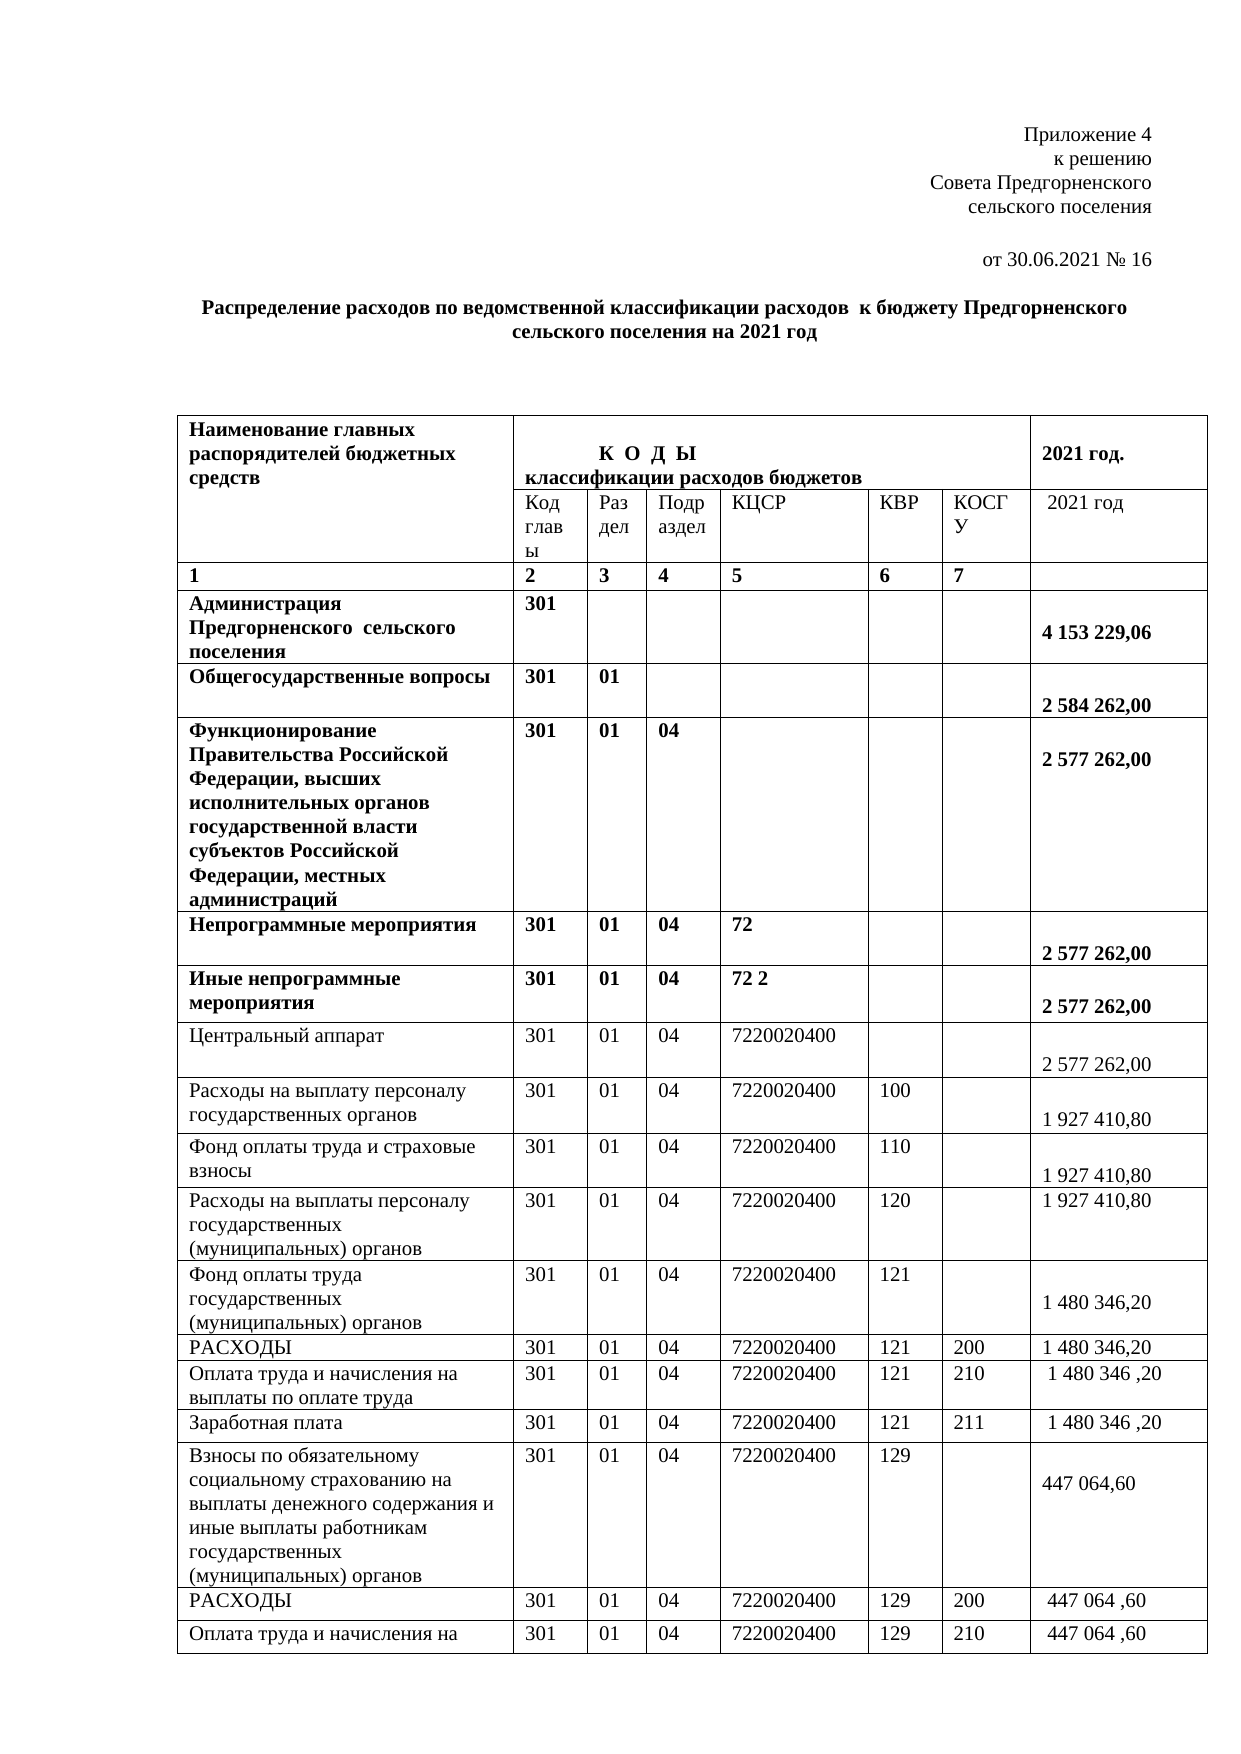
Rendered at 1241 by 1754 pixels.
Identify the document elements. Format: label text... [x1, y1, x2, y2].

table_cell 1 927 410,80 [1031, 1134, 1207, 1187]
table_cell 200 [943, 1335, 1030, 1359]
table_cell 04 [647, 1335, 720, 1359]
table_cell 1 480 346,20 [1031, 1335, 1207, 1359]
table_cell 100 [869, 1078, 942, 1133]
table_cell 01 [588, 1335, 646, 1359]
table_cell Фонд оплаты труда государственных (муниципальных) органов [178, 1261, 513, 1334]
table_cell [943, 912, 1030, 964]
table_cell 5 [721, 563, 868, 590]
table_cell 1 927 410,80 [1031, 1188, 1207, 1260]
text от 30.06.2021 № 16 [177, 247, 1152, 271]
table_cell 04 [647, 1410, 720, 1442]
table_cell 2 577 262,00 [1031, 718, 1207, 911]
table_cell 7220020400 [721, 1443, 868, 1587]
table_cell 301 [514, 1023, 587, 1077]
table_cell 301 [514, 1188, 587, 1260]
table_cell 04 [647, 966, 720, 1022]
table_cell 1 480 346 ,20 [1031, 1410, 1207, 1442]
table_cell 04 [647, 1361, 720, 1409]
table_cell 1 927 410,80 [1031, 1078, 1207, 1133]
table_cell Раздел [588, 490, 646, 562]
table_cell [647, 591, 720, 663]
table_cell Центральный аппарат [178, 1023, 513, 1077]
table_cell [943, 1023, 1030, 1077]
table_cell РАСХОДЫ [178, 1588, 513, 1620]
table_cell 200 [943, 1588, 1030, 1620]
table_cell 447 064 ,60 [1031, 1588, 1207, 1620]
table_cell 129 [869, 1443, 942, 1587]
table_cell 301 [514, 1588, 587, 1620]
table_cell 211 [943, 1410, 1030, 1442]
table_cell 04 [647, 1023, 720, 1077]
table_cell [943, 1261, 1030, 1334]
table_cell Оплата труда и начисления на выплаты по оплате труда [178, 1361, 513, 1409]
table_cell 121 [869, 1335, 942, 1359]
table_cell 6 [869, 563, 942, 590]
table_cell Общегосударственные вопросы [178, 664, 513, 717]
table_cell КЦСР [721, 490, 868, 562]
table_cell 2 584 262,00 [1031, 664, 1207, 717]
table_cell [869, 966, 942, 1022]
table_cell 01 [588, 1261, 646, 1334]
table_cell 7220020400 [721, 1078, 868, 1133]
table_cell 04 [647, 1588, 720, 1620]
table_cell [943, 1134, 1030, 1187]
table_cell 301 [514, 664, 587, 717]
table_cell [721, 591, 868, 663]
table_cell 129 [869, 1621, 942, 1653]
table_cell 1 [178, 563, 513, 590]
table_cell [178, 1621, 513, 1653]
table_header К О Д Ы классификации расходов бюджетов [514, 416, 1030, 489]
table_cell [869, 912, 942, 964]
table_cell 447 064,60 [1031, 1443, 1207, 1587]
table_cell 129 [869, 1588, 942, 1620]
table_cell 04 [647, 1443, 720, 1587]
table_cell 120 [869, 1188, 942, 1260]
table_cell 3 [588, 563, 646, 590]
table_cell КВР [869, 490, 942, 562]
table_cell Администрация Предгорненского сельского поселения [178, 591, 513, 663]
table_cell [943, 718, 1030, 911]
table_cell 01 [588, 1361, 646, 1409]
table_cell 121 [869, 1261, 942, 1334]
table_cell 7220020400 [721, 1410, 868, 1442]
table_cell 72 [721, 912, 868, 964]
table_cell 301 [514, 1443, 587, 1587]
table_cell 301 [514, 1078, 587, 1133]
table_cell 01 [588, 1023, 646, 1077]
table_cell 01 [588, 1078, 646, 1133]
table_cell 2 577 262,00 [1031, 912, 1207, 964]
table_cell 04 [647, 1188, 720, 1260]
table_cell 04 [647, 1134, 720, 1187]
table_cell 04 [647, 1621, 720, 1653]
table_cell 01 [588, 718, 646, 911]
table_cell 7220020400 [721, 1023, 868, 1077]
table_cell [869, 718, 942, 911]
table_cell 301 [514, 1621, 587, 1653]
table_cell [943, 664, 1030, 717]
table_cell 04 [647, 718, 720, 911]
table_cell 04 [647, 1261, 720, 1334]
table_cell 72 2 [721, 966, 868, 1022]
table_cell 121 [869, 1361, 942, 1409]
text Совета Предгорненского [177, 170, 1152, 194]
table_cell 301 [514, 966, 587, 1022]
table_cell 4 [647, 563, 720, 590]
table_cell 210 [943, 1361, 1030, 1409]
table_cell Код главы [514, 490, 587, 562]
table_cell [721, 664, 868, 717]
table_cell 7 [943, 563, 1030, 590]
table_cell [943, 966, 1030, 1022]
table_cell [647, 664, 720, 717]
table_cell 7220020400 [721, 1361, 868, 1409]
table_cell 01 [588, 1188, 646, 1260]
table_cell 04 [647, 912, 720, 964]
table_cell 2 577 262,00 [1031, 1023, 1207, 1077]
table_cell 01 [588, 1134, 646, 1187]
table_cell 01 [588, 966, 646, 1022]
table_cell 301 [514, 1361, 587, 1409]
table_header Наименование главных распорядителей бюджетных средств [178, 416, 513, 562]
table_cell 301 [514, 1134, 587, 1187]
table_cell 210 [943, 1621, 1030, 1653]
table_cell [869, 664, 942, 717]
table_cell 01 [588, 1410, 646, 1442]
table_cell 01 [588, 912, 646, 964]
table_cell Иные непрограммные мероприятия [178, 966, 513, 1022]
table_cell 301 [514, 1261, 587, 1334]
text сельского поселения [177, 194, 1152, 218]
table_cell [943, 1443, 1030, 1587]
table_cell [1031, 563, 1207, 590]
table_cell 1 480 346 ,20 [1031, 1361, 1207, 1409]
table_cell 2021 год [1031, 490, 1207, 562]
text Распределение расходов по ведомственной классификации расходов к бюджету Предгорненского сельского поселения на 2021 год [177, 295, 1152, 343]
table_cell Расходы на выплаты персоналу государственных (муниципальных) органов [178, 1188, 513, 1260]
table_cell 7220020400 [721, 1588, 868, 1620]
table_cell 01 [588, 1621, 646, 1653]
table_cell 301 [514, 591, 587, 663]
table_cell КОСГУ [943, 490, 1030, 562]
table_cell Заработная плата [178, 1410, 513, 1442]
table_cell [721, 718, 868, 911]
table_cell 7220020400 [721, 1134, 868, 1187]
table_cell РАСХОДЫ [178, 1335, 513, 1359]
table_cell 4 153 229,06 [1031, 591, 1207, 663]
table_cell 01 [588, 1588, 646, 1620]
table_cell 301 [514, 718, 587, 911]
table_cell 7220020400 [721, 1621, 868, 1653]
table_cell 110 [869, 1134, 942, 1187]
table_cell 121 [869, 1410, 942, 1442]
table_cell 7220020400 [721, 1188, 868, 1260]
table_cell 447 064 ,60 [1031, 1621, 1207, 1653]
table_cell 7220020400 [721, 1335, 868, 1359]
text Приложение 4 [177, 122, 1152, 146]
table_cell Функционирование Правительства Российской Федерации, высших исполнительных органов государственной власти субъектов Российской Федерации, местных администраций [178, 718, 513, 911]
table_cell 301 [514, 1335, 587, 1359]
table_cell 7220020400 [721, 1261, 868, 1334]
table_cell [588, 591, 646, 663]
table_header 2021 год. [1031, 416, 1207, 489]
table_cell Непрограммные мероприятия [178, 912, 513, 964]
table_cell [943, 1188, 1030, 1260]
table_cell Фонд оплаты труда и страховые взносы [178, 1134, 513, 1187]
text к решению [177, 146, 1152, 170]
table_cell 301 [514, 1410, 587, 1442]
table_cell 01 [588, 1443, 646, 1587]
table_cell [943, 1078, 1030, 1133]
table_cell [943, 591, 1030, 663]
table_cell 1 480 346,20 [1031, 1261, 1207, 1334]
table_cell Взносы по обязательному социальному страхованию на выплаты денежного содержания и иные выплаты работникам государственных (муниципальных) органов [178, 1443, 513, 1587]
table_cell 2 [514, 563, 587, 590]
table_cell [869, 591, 942, 663]
table_cell Подраздел [647, 490, 720, 562]
table_cell 01 [588, 664, 646, 717]
table_cell 04 [647, 1078, 720, 1133]
table_cell Расходы на выплату персоналу государственных органов [178, 1078, 513, 1133]
table_cell 301 [514, 912, 587, 964]
table_cell 2 577 262,00 [1031, 966, 1207, 1022]
table_cell [869, 1023, 942, 1077]
